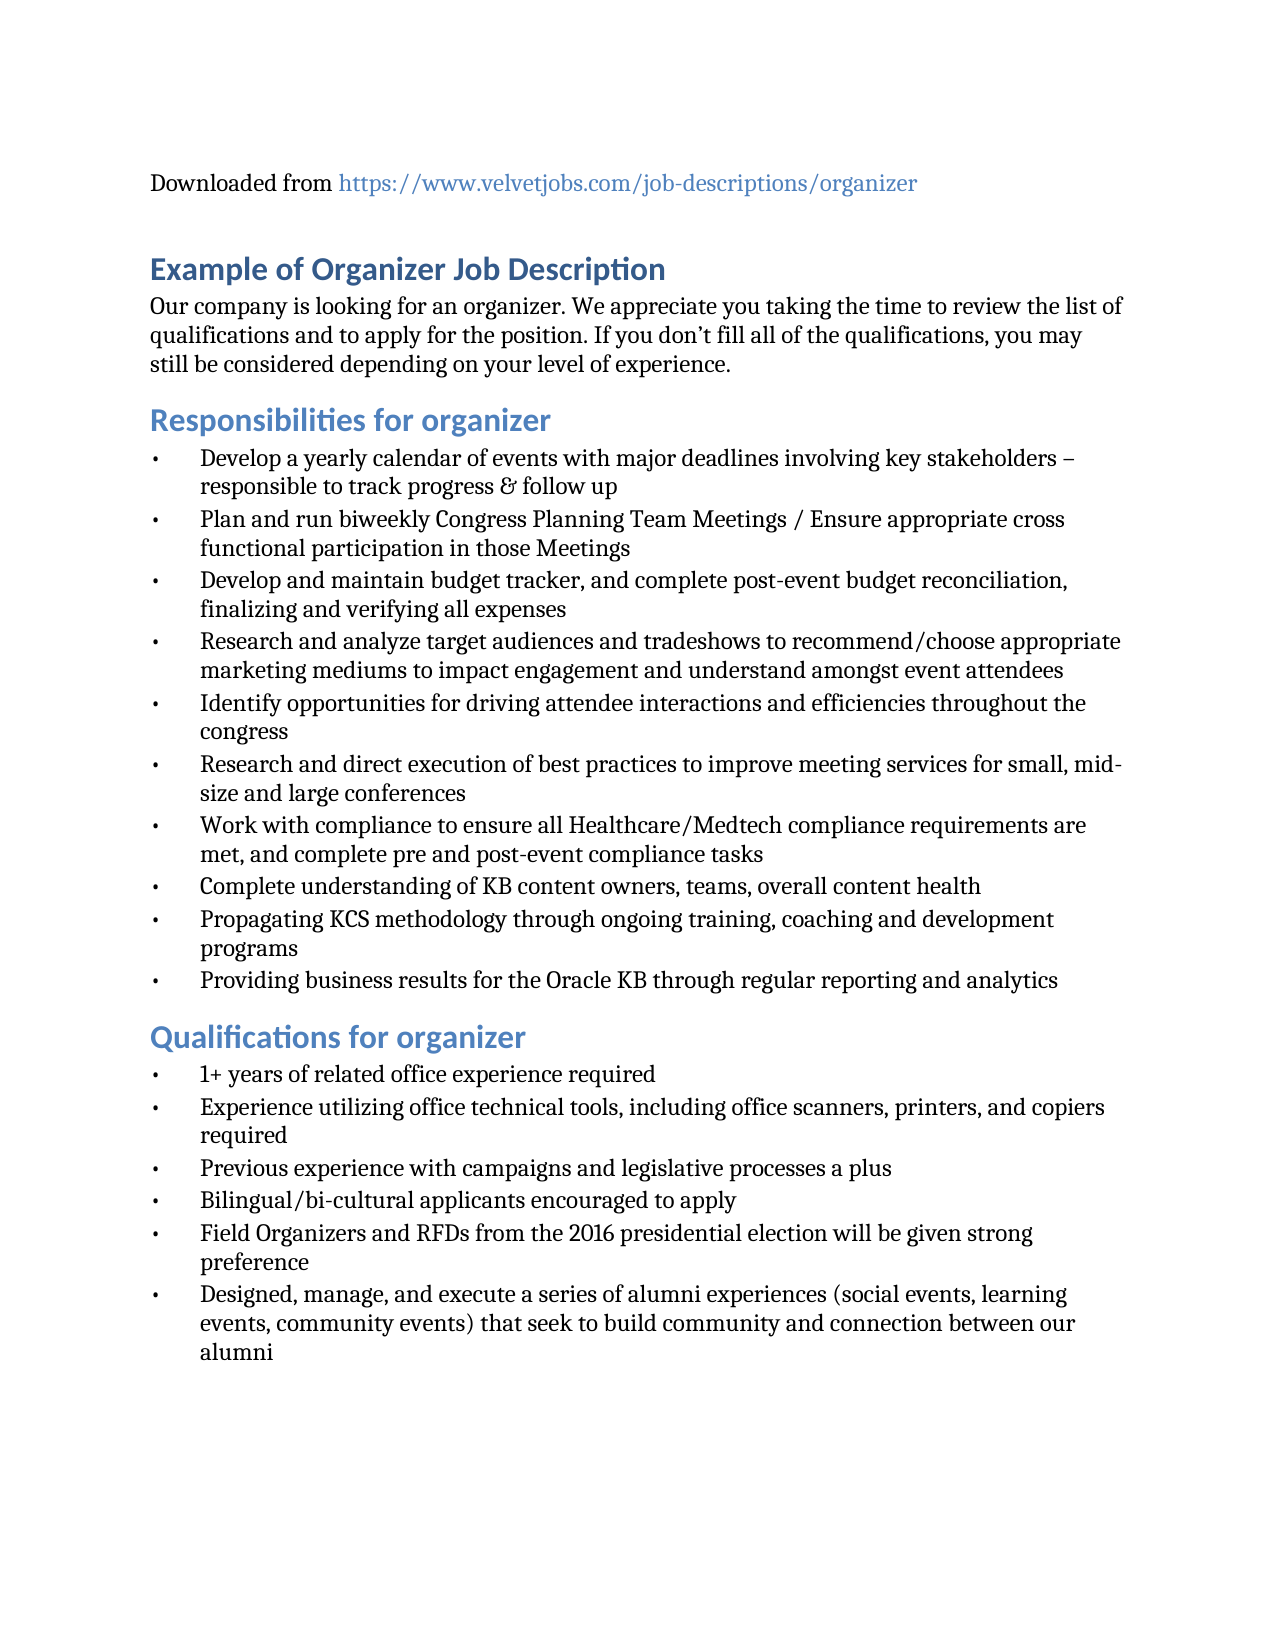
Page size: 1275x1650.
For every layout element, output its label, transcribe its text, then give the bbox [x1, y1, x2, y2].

list Experience utilizing office technical tools, including office scanners, printers, and copiers required [150, 1093, 1125, 1150]
list Designed, manage, and execute a series of alumni experiences (social events, learning events, community events) that seek to build community and connection between our alumni [150, 1280, 1125, 1366]
text Downloaded from https://www.velvetjobs.com/job-descriptions/organizer [150, 169, 1125, 197]
list Work with compliance to ensure all Healthcare/Medtech compliance requirements are met, and complete pre and post-event compliance tasks [150, 811, 1125, 868]
list 1+ years of related office experience required [150, 1060, 1125, 1089]
list Propagating KCS methodology through ongoing training, coaching and development programs [150, 905, 1125, 962]
subtitle Qualifications for organizer [150, 1016, 1125, 1056]
list Providing business results for the Oracle KB through regular reporting and analytics [150, 966, 1125, 995]
list Identify opportunities for driving attendee interactions and efficiencies throughout the congress [150, 688, 1125, 746]
list Complete understanding of KB content owners, teams, overall content health [150, 872, 1125, 901]
list Plan and run biweekly Congress Planning Team Meetings / Ensure appropriate cross functional participation in those Meetings [150, 505, 1125, 562]
list Field Organizers and RFDs from the 2016 presidential election will be given strong preference [150, 1219, 1125, 1276]
text Our company is looking for an organizer. We appreciate you taking the time to review the list of qualifications and to apply for the position. If you don’t fill all of the qualifications, you may still be considered depending on your level of experience. [150, 292, 1125, 378]
subtitle Example of Organizer Job Description [150, 247, 1125, 288]
subtitle Responsibilities for organizer [150, 399, 1125, 440]
list Previous experience with campaigns and legislative processes a plus [150, 1154, 1125, 1183]
list Develop a yearly calendar of events with major deadlines involving key stakeholders – responsible to track progress & follow up [150, 443, 1125, 501]
list Develop and maintain budget tracker, and complete post-event budget reconciliation, finalizing and verifying all expenses [150, 566, 1125, 623]
list Research and analyze target audiences and tradeshows to recommend/choose appropriate marketing mediums to impact engagement and understand amongst event attendees [150, 627, 1125, 685]
list Bilingual/bi-cultural applicants encouraged to apply [150, 1186, 1125, 1215]
list Research and direct execution of best practices to improve meeting services for small, mid-size and large conferences [150, 750, 1125, 807]
